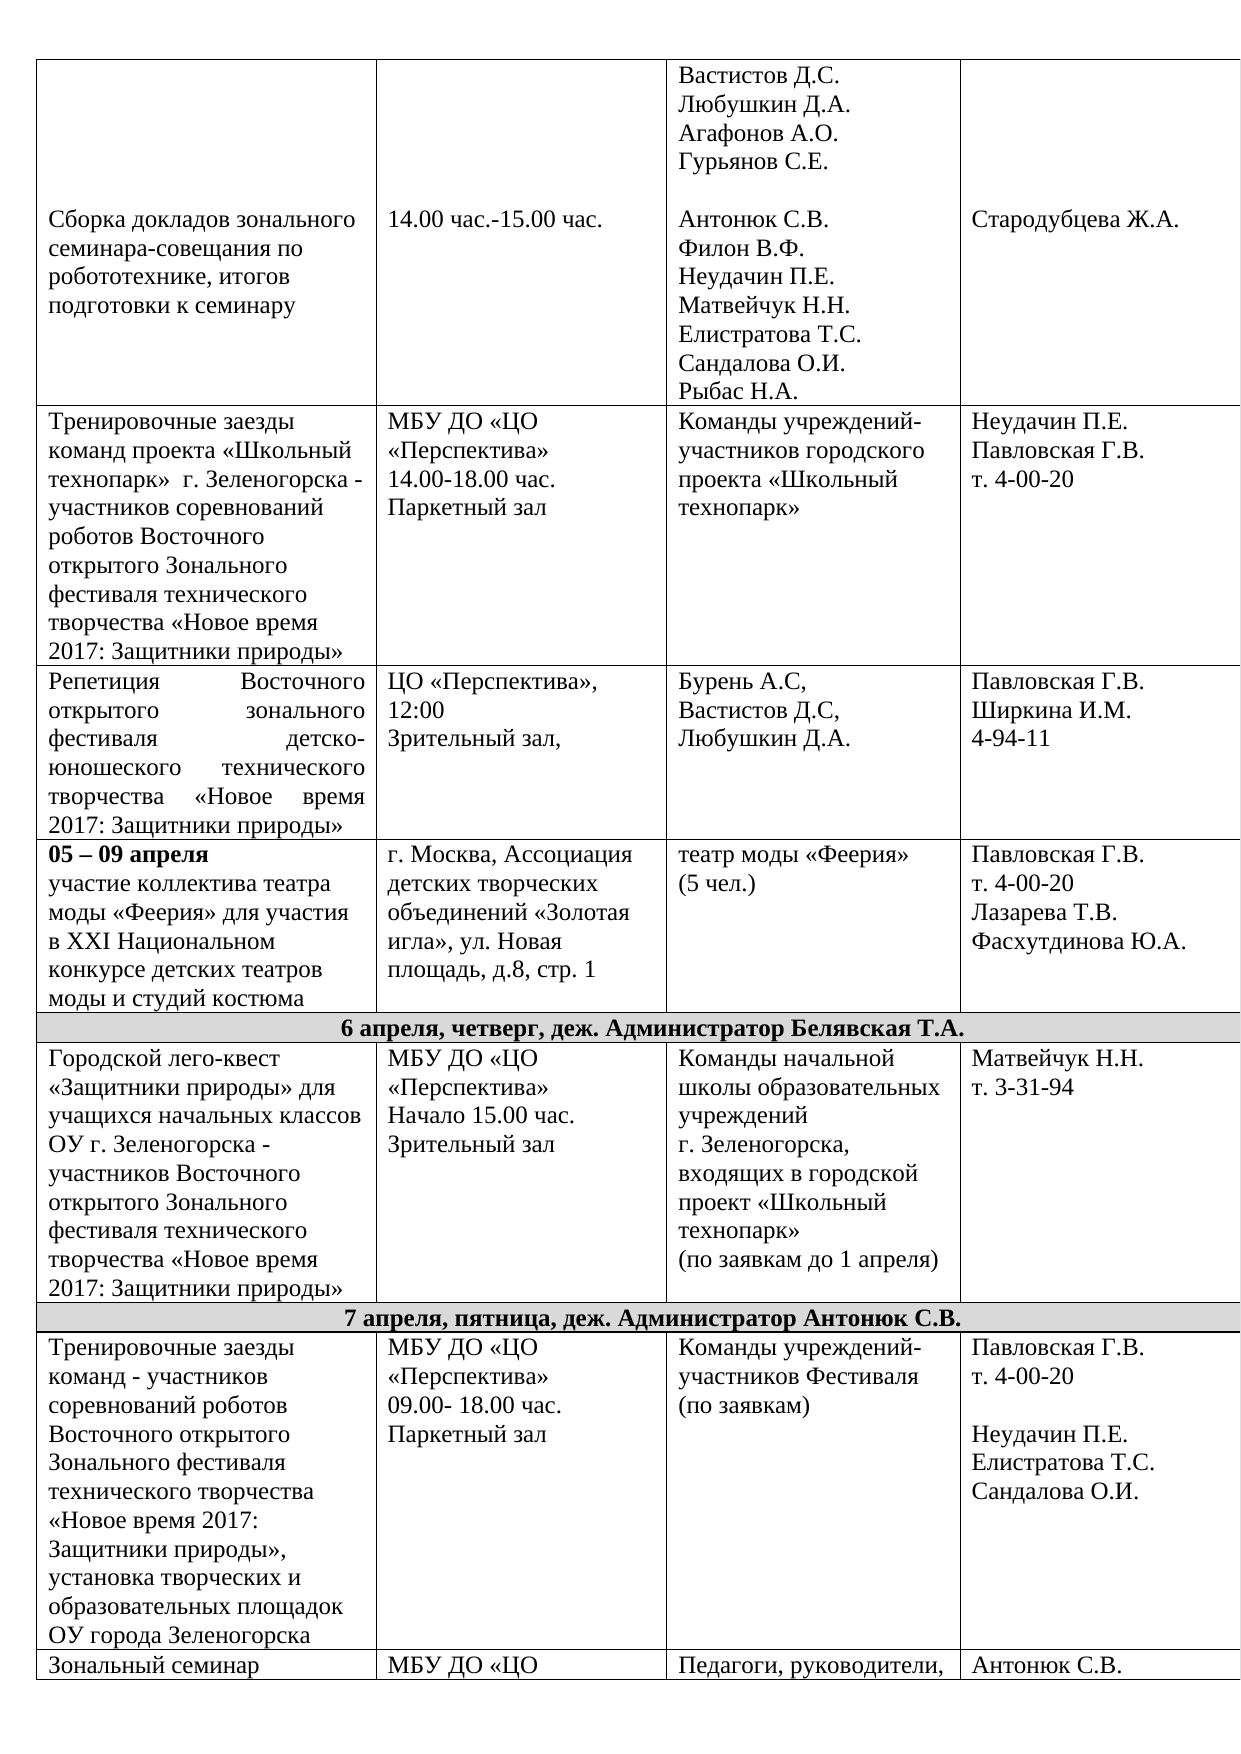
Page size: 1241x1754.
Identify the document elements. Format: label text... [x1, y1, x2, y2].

table_cell Команды учреждений-участников Фестиваля (по заявкам) [667, 1333, 960, 1649]
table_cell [961, 60, 1240, 405]
table_cell Репетиция Восточного открытого зонального фестиваля детско-юношеского технического творчества «Новое время 2017: Защитники природы» [37, 666, 376, 838]
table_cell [667, 60, 960, 405]
table_cell Неудачин П.Е. Павловская Г.В. т. 4-00-20 [961, 406, 1240, 665]
table_cell г. Москва, Ассоциация детских творческих объединений «Золотая игла», ул. Новая площадь, д.8, стр. 1 [377, 840, 666, 1012]
table_cell 05 – 09 апреля участие коллектива театра моды «Феерия» для участия в XXI Национальном конкурсе детских театров моды и студий костюма [37, 840, 376, 1012]
table_cell Павловская Г.В. т. 4-00-20 Неудачин П.Е. Елистратова Т.С. Сандалова О.И. [961, 1333, 1240, 1649]
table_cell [37, 60, 376, 405]
table_cell Матвейчук Н.Н. т. 3-31-94 [961, 1043, 1240, 1302]
table_cell Павловская Г.В. т. 4-00-20 Лазарева Т.В. Фасхутдинова Ю.А. [961, 840, 1240, 1012]
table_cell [961, 1650, 1240, 1678]
table_cell Городской лего-квест «Защитники природы» для учащихся начальных классов ОУ г. Зеленогорска - участников Восточного открытого Зонального фестиваля технического творчества «Новое время 2017: Защитники природы» [37, 1043, 376, 1302]
table_cell Команды учреждений-участников городского проекта «Школьный технопарк» [667, 406, 960, 665]
table_cell Тренировочные заезды команд - участников соревнований роботов Восточного открытого Зонального фестиваля технического творчества «Новое время 2017: Защитники природы», установка творческих и образовательных площадок ОУ города Зеленогорска [37, 1333, 376, 1649]
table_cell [37, 1650, 376, 1678]
table_cell ЦО «Перспектива», 12:00 Зрительный зал, [377, 666, 666, 838]
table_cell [377, 60, 666, 405]
table_cell Тренировочные заезды команд проекта «Школьный технопарк» г. Зеленогорска - участников соревнований роботов Восточного открытого Зонального фестиваля технического творчества «Новое время 2017: Защитники природы» [37, 406, 376, 665]
table_cell Команды начальной школы образовательных учреждений г. Зеленогорска, входящих в городской проект «Школьный технопарк» (по заявкам до 1 апреля) [667, 1043, 960, 1302]
table_cell 6 апреля, четверг, деж. Администратор Белявская Т.А. [37, 1013, 1240, 1042]
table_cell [377, 1650, 666, 1678]
table_cell 7 апреля, пятница, деж. Администратор Антонюк С.В. [37, 1303, 1240, 1331]
table_cell МБУ ДО «ЦО «Перспектива» Начало 15.00 час. Зрительный зал [377, 1043, 666, 1302]
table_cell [667, 1650, 960, 1678]
table_cell Павловская Г.В. Ширкина И.М. 4-94-11 [961, 666, 1240, 838]
table_cell Бурень А.С, Вастистов Д.С, Любушкин Д.А. [667, 666, 960, 838]
table_cell театр моды «Феерия» (5 чел.) [667, 840, 960, 1012]
table_cell МБУ ДО «ЦО «Перспектива» 14.00-18.00 час. Паркетный зал [377, 406, 666, 665]
table_cell МБУ ДО «ЦО «Перспектива» 09.00- 18.00 час. Паркетный зал [377, 1333, 666, 1649]
